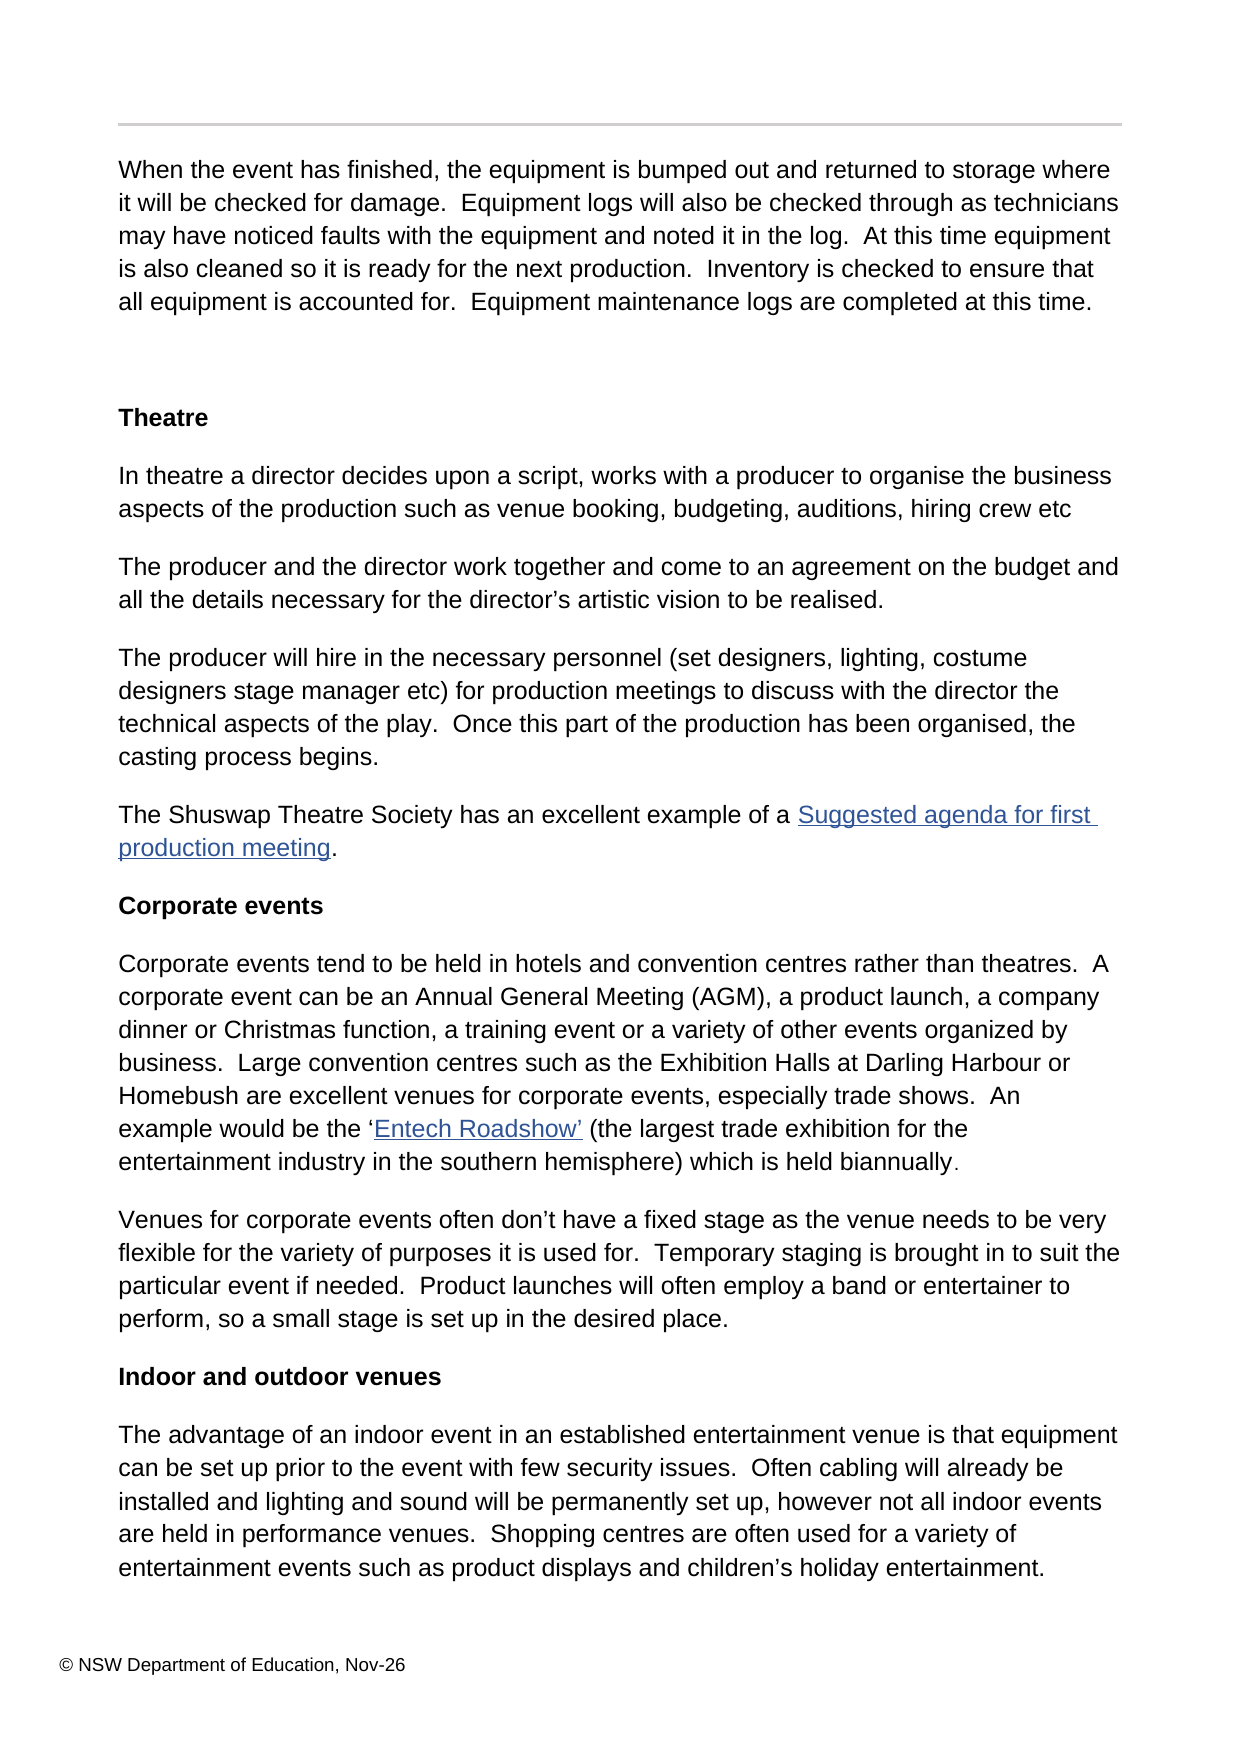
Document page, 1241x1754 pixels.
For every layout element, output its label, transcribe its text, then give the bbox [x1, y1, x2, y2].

text The producer will hire in the necessary personnel (set designers, lighting, costume designers stage manager etc) for production meetings to discuss with the director the technical aspects of the play. Once this part of the production has been organised, the casting process begins. [118, 643, 1122, 771]
text When the event has finished, the equipment is bumped out and returned to storage where it will be checked for damage. Equipment logs will also be checked through as technicians may have noticed faults with the equipment and noted it in the log. At this time equipment is also cleaned so it is ready for the next production. Inventory is checked to ensure that all equipment is accounted for. Equipment maintenance logs are completed at this time. [118, 155, 1122, 316]
text The producer and the director work together and come to an agreement on the budget and all the details necessary for the director’s artistic vision to be realised. [118, 552, 1122, 614]
text In theatre a director decides upon a script, works with a producer to organise the business aspects of the production such as venue booking, budgeting, auditions, hiring crew etc [118, 461, 1122, 523]
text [118, 1420, 1122, 1581]
text Indoor and outdoor venues [118, 1362, 1122, 1391]
text Theatre [118, 403, 1122, 432]
text The Shuswap Theatre Society has an excellent example of a Suggested agenda for first production meeting. [118, 800, 1122, 862]
text Corporate events tend to be held in hotels and convention centres rather than theatres. A corporate event can be an Annual General Meeting (AGM), a product launch, a company dinner or Christmas function, a training event or a variety of other events organized by business. Large convention centres such as the Exhibition Halls at Darling Harbour or Homebush are excellent venues for corporate events, especially trade shows. An example would be the ‘Entech Roadshow’ (the largest trade exhibition for the entertainment industry in the southern hemisphere) which is held biannually. [118, 949, 1122, 1176]
text Corporate events [118, 891, 1122, 920]
text Venues for corporate events often don’t have a fixed stage as the venue needs to be very flexible for the variety of purposes it is used for. Temporary staging is brought in to suit the particular event if needed. Product launches will often employ a band or entertainer to perform, so a small stage is set up in the desired place. [118, 1205, 1122, 1333]
